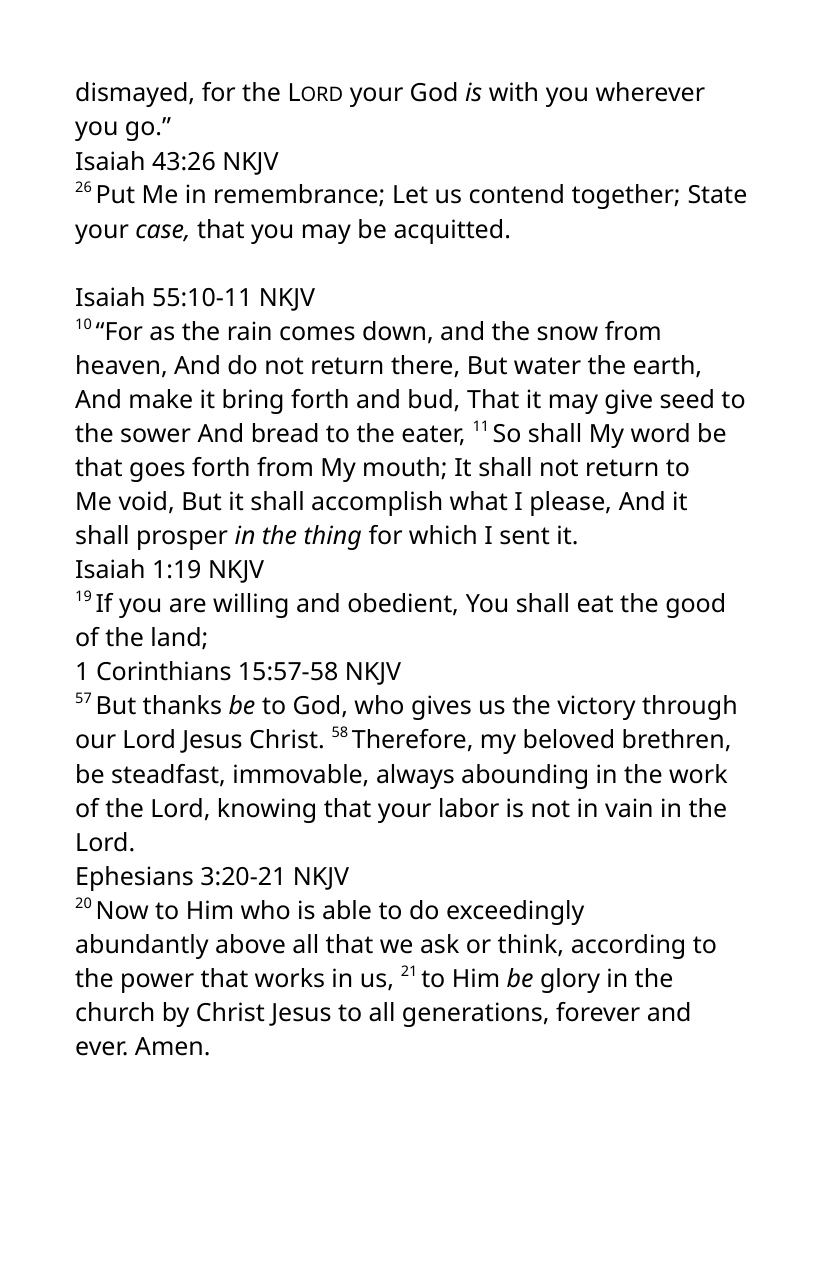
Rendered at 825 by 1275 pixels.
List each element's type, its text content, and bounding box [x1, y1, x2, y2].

subtitle 1 Corinthians 15:57-58 NKJV [75, 654, 750, 688]
subtitle 20 Now to Him who is able to do exceedingly abundantly above all that we ask or think, according to the power that works in us, 21 to Him be glory in the church by Christ Jesus to all generations, forever and ever. Amen. [75, 892, 750, 1063]
subtitle 26 Put Me in remembrance; Let us contend together; State your case, that you may be acquitted. [75, 177, 750, 245]
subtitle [75, 75, 750, 143]
subtitle Ephesians 3:20-21 NKJV [75, 858, 750, 892]
subtitle 19 If you are willing and obedient, You shall eat the good of the land; [75, 586, 750, 654]
subtitle 57 But thanks be to God, who gives us the victory through our Lord Jesus Christ. 58 Therefore, my beloved brethren, be steadfast, immovable, always abounding in the work of the Lord, knowing that your labor is not in vain in the Lord. [75, 688, 750, 858]
subtitle Isaiah 43:26 NKJV [75, 143, 750, 177]
subtitle Isaiah 1:19 NKJV [75, 552, 750, 586]
subtitle 10 “For as the rain comes down, and the snow from heaven, And do not return there, But water the earth, And make it bring forth and bud, That it may give seed to the sower And bread to the eater, 11 So shall My word be that goes forth from My mouth; It shall not return to Me void, But it shall accomplish what I please, And it shall prosper in the thing for which I sent it. [75, 313, 750, 552]
subtitle Isaiah 55:10-11 NKJV [75, 279, 750, 313]
